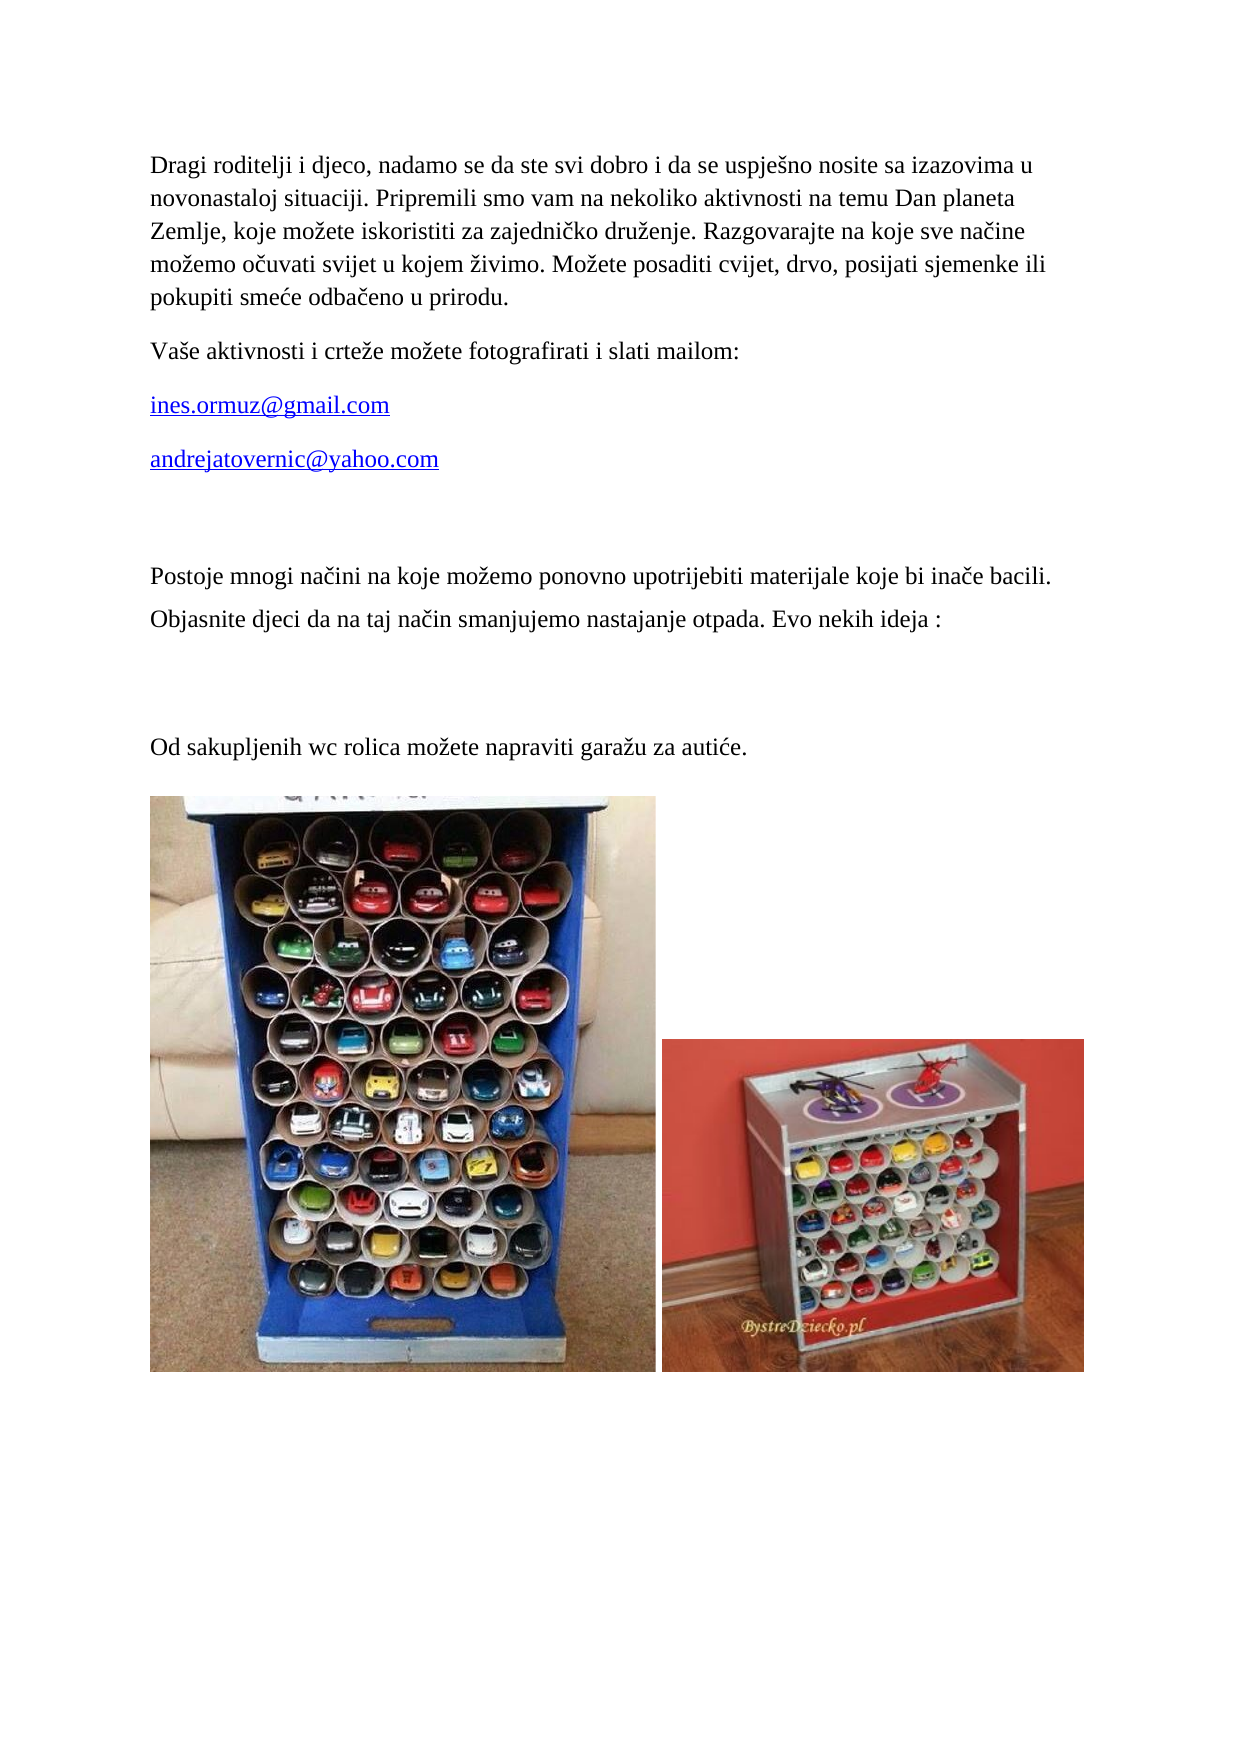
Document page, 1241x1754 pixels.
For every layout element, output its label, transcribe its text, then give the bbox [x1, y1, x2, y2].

text ines.ormuz@gmail.com [150, 390, 1090, 418]
text Postoje mnogi načini na koje možemo ponovno upotrijebiti materijale koje bi inače bacili. Objasnite djeci da na taj način smanjujemo nastajanje otpada. Evo nekih ideja : [150, 561, 1090, 633]
text andrejatovernic@yahoo.com [150, 444, 1090, 472]
text Dragi roditelji i djeco, nadamo se da ste svi dobro i da se uspješno nosite sa izazovima u novonastaloj situaciji. Pripremili smo vam na nekoliko aktivnosti na temu Dan planeta Zemlje, koje možete iskoristiti za zajedničko druženje. Razgovarajte na koje sve načine možemo očuvati svijet u kojem živimo. Možete posaditi cvijet, drvo, posijati sjemenke ili pokupiti smeće odbačeno u prirodu. [150, 150, 1090, 311]
picture [150, 796, 656, 1372]
text Od sakupljenih wc rolica možete napraviti garažu za autiće. [150, 732, 1090, 761]
text Vaše aktivnosti i crteže možete fotografirati i slati mailom: [150, 336, 1090, 365]
picture [662, 1039, 1084, 1372]
